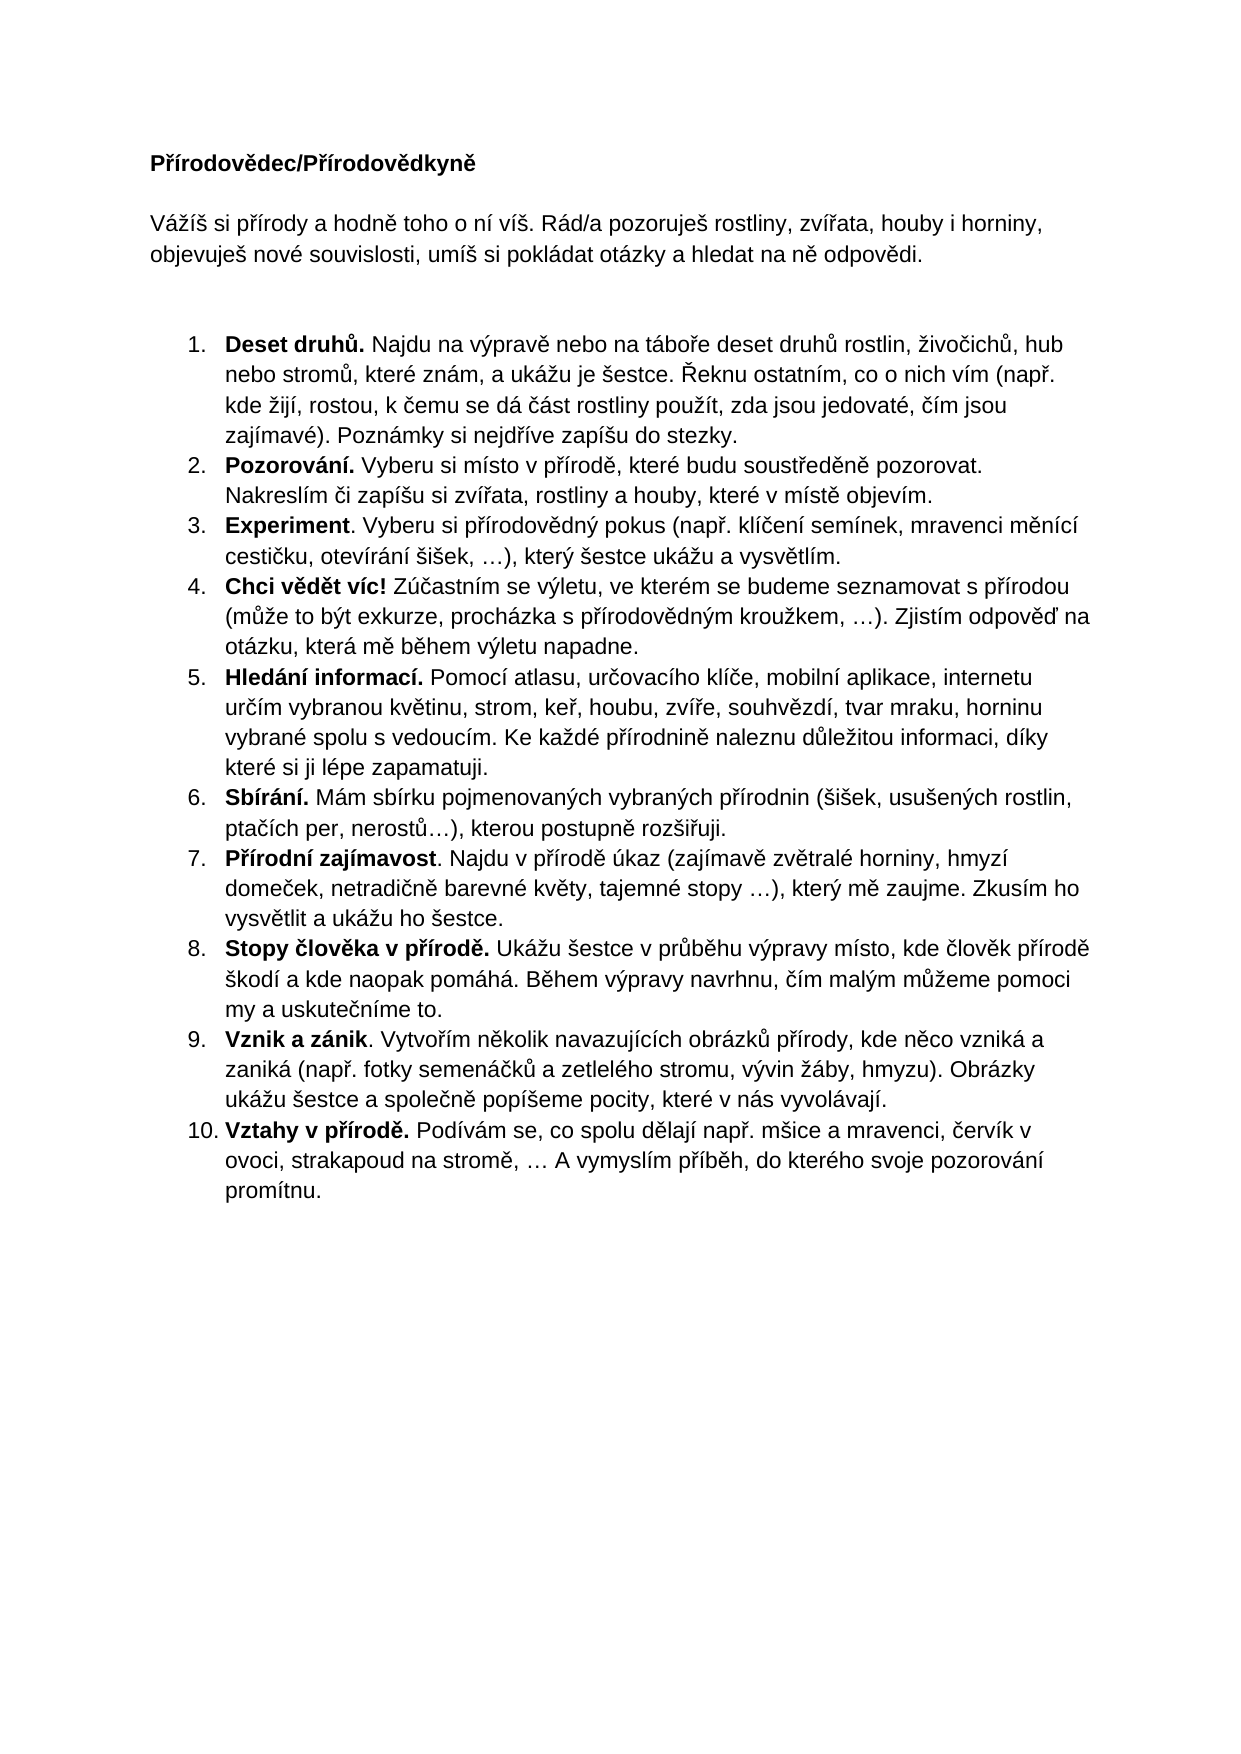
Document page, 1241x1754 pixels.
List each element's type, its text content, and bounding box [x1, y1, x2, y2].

list Přírodní zajímavost. Najdu v přírodě úkaz (zajímavě zvětralé horniny, hmyzí domeček, netradičně barevné květy, tajemné stopy …), který mě zaujme. Zkusím ho vysvětlit a ukážu ho šestce. [187, 845, 1090, 932]
list Stopy člověka v přírodě. Ukážu šestce v průběhu výpravy místo, kde člověk přírodě škodí a kde naopak pomáhá. Během výpravy navrhnu, čím malým můžeme pomoci my a uskutečníme to. [187, 935, 1090, 1022]
list Vztahy v přírodě. Podívám se, co spolu dělají např. mšice a mravenci, červík v ovoci, strakapoud na stromě, … A vymyslím příběh, do kterého svoje pozorování promítnu. [187, 1117, 1090, 1203]
text Přírodovědec/Přírodovědkyně [150, 150, 1090, 176]
list Deset druhů. Najdu na výpravě nebo na táboře deset druhů rostlin, živočichů, hub nebo stromů, které znám, a ukážu je šestce. Řeknu ostatním, co o nich vím (např. kde žijí, rostou, k čemu se dá část rostliny použít, zda jsou jedovaté, čím jsou zajímavé). Poznámky si nejdříve zapíšu do stezky. [187, 331, 1090, 448]
list Sbírání. Mám sbírku pojmenovaných vybraných přírodnin (šišek, usušených rostlin, ptačích per, nerostů…), kterou postupně rozšiřuji. [187, 784, 1090, 841]
list Pozorování. Vyberu si místo v přírodě, které budu soustředěně pozorovat. Nakreslím či zapíšu si zvířata, rostliny a houby, které v místě objevím. [187, 452, 1090, 509]
list Chci vědět víc! Zúčastním se výletu, ve kterém se budeme seznamovat s přírodou (může to být exkurze, procházka s přírodovědným kroužkem, …). Zjistím odpověď na otázku, která mě během výletu napadne. [187, 573, 1090, 660]
text Vážíš si přírody a hodně toho o ní víš. Rád/a pozoruješ rostliny, zvířata, houby i horniny, objevuješ nové souvislosti, umíš si pokládat otázky a hledat na ně odpovědi. [150, 210, 1090, 267]
list Vznik a zánik. Vytvořím několik navazujících obrázků přírody, kde něco vzniká a zaniká (např. fotky semenáčků a zetlelého stromu, vývin žáby, hmyzu). Obrázky ukážu šestce a společně popíšeme pocity, které v nás vyvolávají. [187, 1026, 1090, 1113]
list Experiment. Vyberu si přírodovědný pokus (např. klíčení semínek, mravenci měnící cestičku, otevírání šišek, …), který šestce ukážu a vysvětlím. [187, 512, 1090, 569]
list Hledání informací. Pomocí atlasu, určovacího klíče, mobilní aplikace, internetu určím vybranou květinu, strom, keř, houbu, zvíře, souhvězdí, tvar mraku, horninu vybrané spolu s vedoucím. Ke každé přírodnině naleznu důležitou informaci, díky které si ji lépe zapamatuji. [187, 663, 1090, 781]
